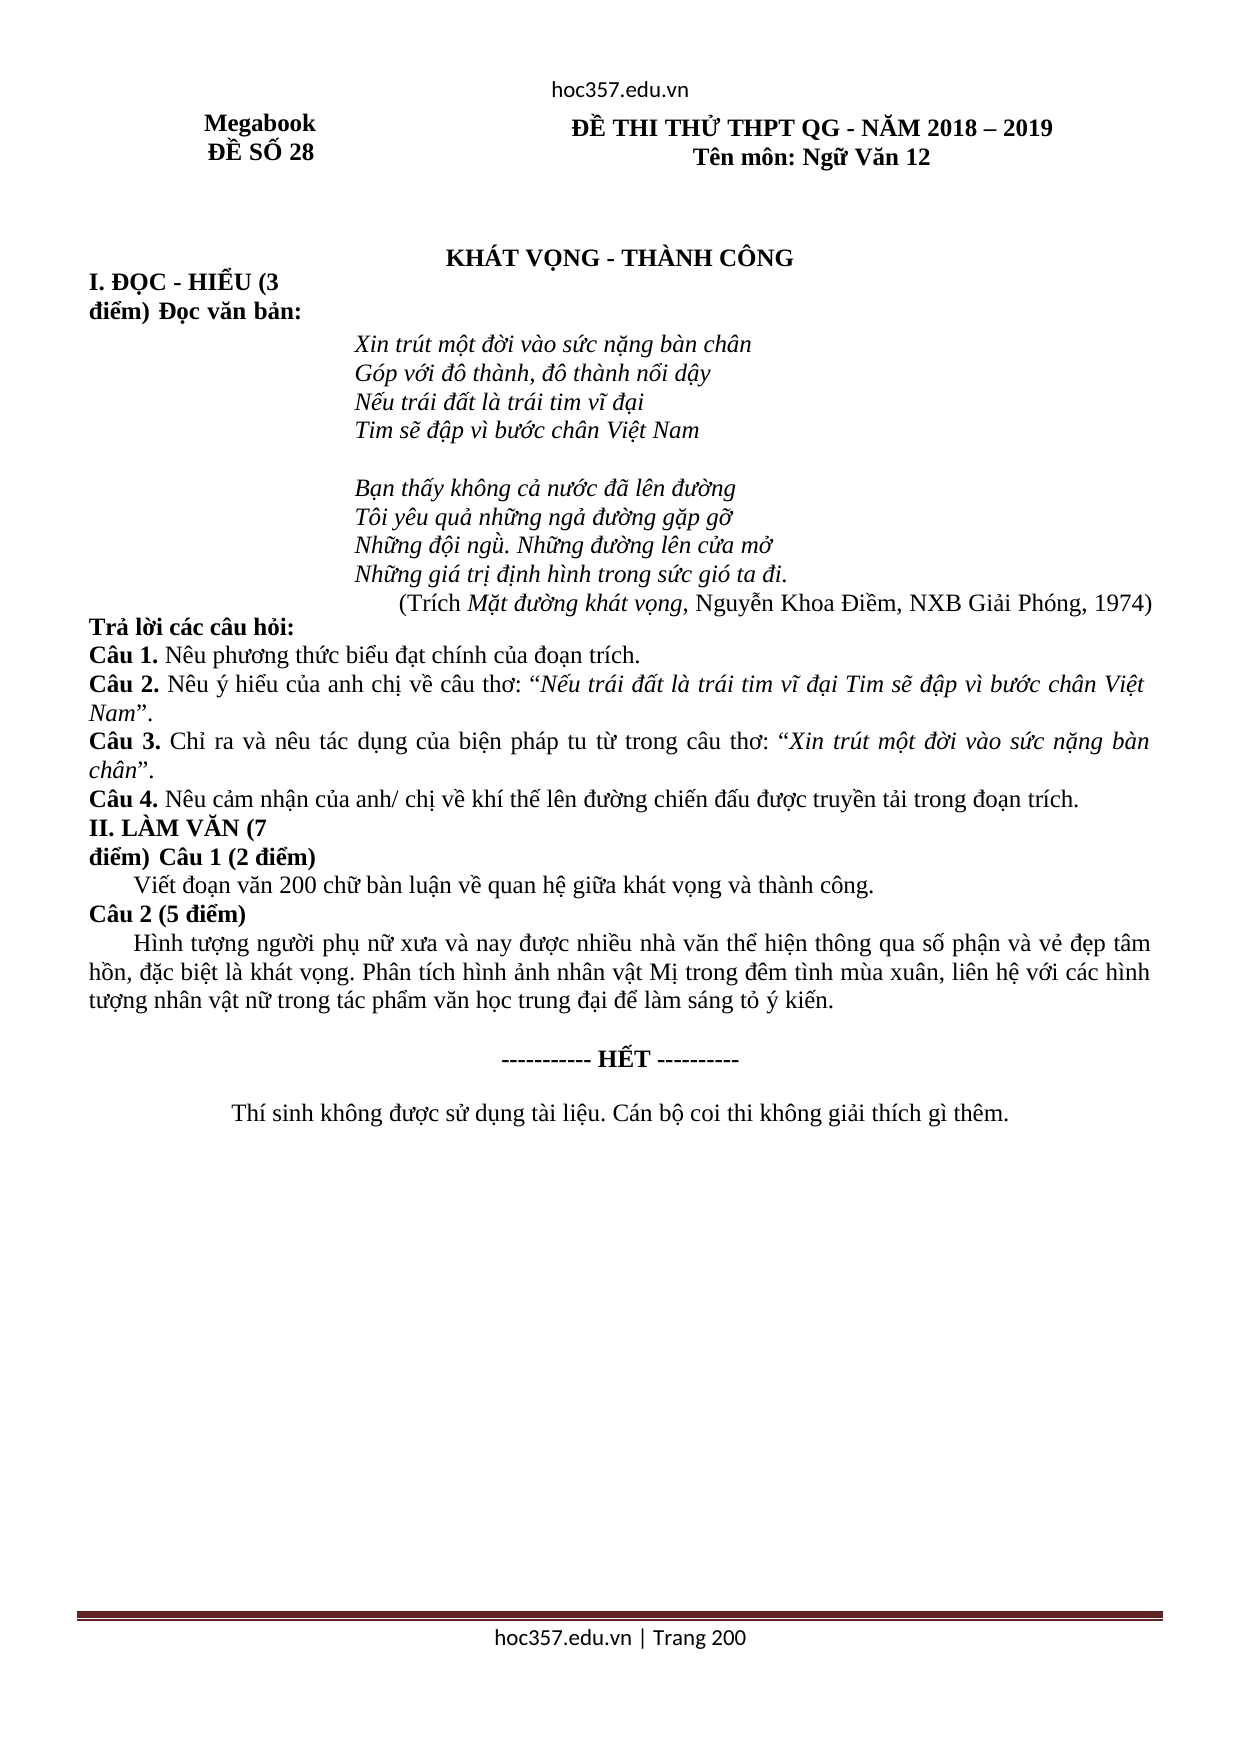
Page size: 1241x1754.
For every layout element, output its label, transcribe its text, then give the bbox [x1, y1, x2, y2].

text Nếu trái đất là trái tim vĩ đại [354, 387, 1163, 416]
text Câu 3. Chỉ ra và nêu tác dụng của biện pháp tu từ trong câu thơ: “Xin trút một đời vào sức nặng bàn chân”. [89, 726, 1163, 784]
text Thí sinh không được sử dụng tài liệu. Cán bộ coi thi không giải thích gì thêm. [172, 1098, 1068, 1127]
text Bạn thấy không cả nước đã lên đường Tôi yêu quả những ngả đường gặp gỡ [354, 473, 767, 531]
text Câu 1. Nêu phương thức biểu đạt chính của đoạn trích. [89, 641, 1163, 669]
text Câu 4. Nêu cảm nhận của anh/ chị về khí thế lên đường chiến đấu được truyền tải trong đoạn trích. [89, 784, 1163, 813]
text Hình tượng người phụ nữ xưa và nay được nhiều nhà văn thể hiện thông qua số phận và vẻ đẹp tâm hồn, đặc biệt là khát vọng. Phân tích hình ảnh nhân vật Mị trong đêm tình mùa xuân, liên hệ với các hình tượng nhân vật nữ trong tác phẩm văn học trung đại để làm sáng tỏ ý kiến. [89, 928, 1151, 1014]
subtitle Megabook [204, 108, 346, 137]
text Xin trút một đời vào sức nặng bàn chân Góp với đô thành, đô thành nổi dậy [354, 329, 752, 387]
subtitle Câu 2 (5 điểm) [89, 899, 1163, 928]
text Tim sẽ đập vì bước chân Việt Nam [354, 416, 1163, 444]
text ĐỀ THI THỬ THPT QG - NĂM 2018 – 2019 [571, 113, 1163, 142]
subtitle II. LÀM VĂN (7 điểm) Câu 1 (2 điểm) [89, 813, 334, 871]
subtitle ----------- HẾT ---------- [172, 1044, 1068, 1073]
text I. ĐỌC - HIỂU (3 điểm) Đọc văn bản: [89, 267, 346, 324]
text (Trích Mặt đường khát vọng, Nguyễn Khoa Điềm, NXB Giải Phóng, 1974) [399, 588, 1163, 617]
text Những đội ngǜ. Những đường lên cửa mở Những giá trị định hình trong sức gió ta đi. [354, 531, 838, 588]
text KHÁT VỌNG - THÀNH CÔNG [446, 243, 1163, 272]
text Nam”. [89, 698, 1163, 726]
text Trả lời các câu hỏi: [89, 612, 346, 641]
text ĐỀ SỐ 28 [207, 137, 346, 166]
text Câu 2. Nêu ý hiểu của anh chị về câu thơ: “Nếu trái đất là trái tim vĩ đại Tim sẽ đập vì bước chân Việt [89, 669, 1163, 698]
text Viết đoạn văn 200 chữ bàn luận về quan hệ giữa khát vọng và thành công. [133, 871, 1163, 899]
text Tên môn: Ngữ Văn 12 [446, 142, 1163, 171]
